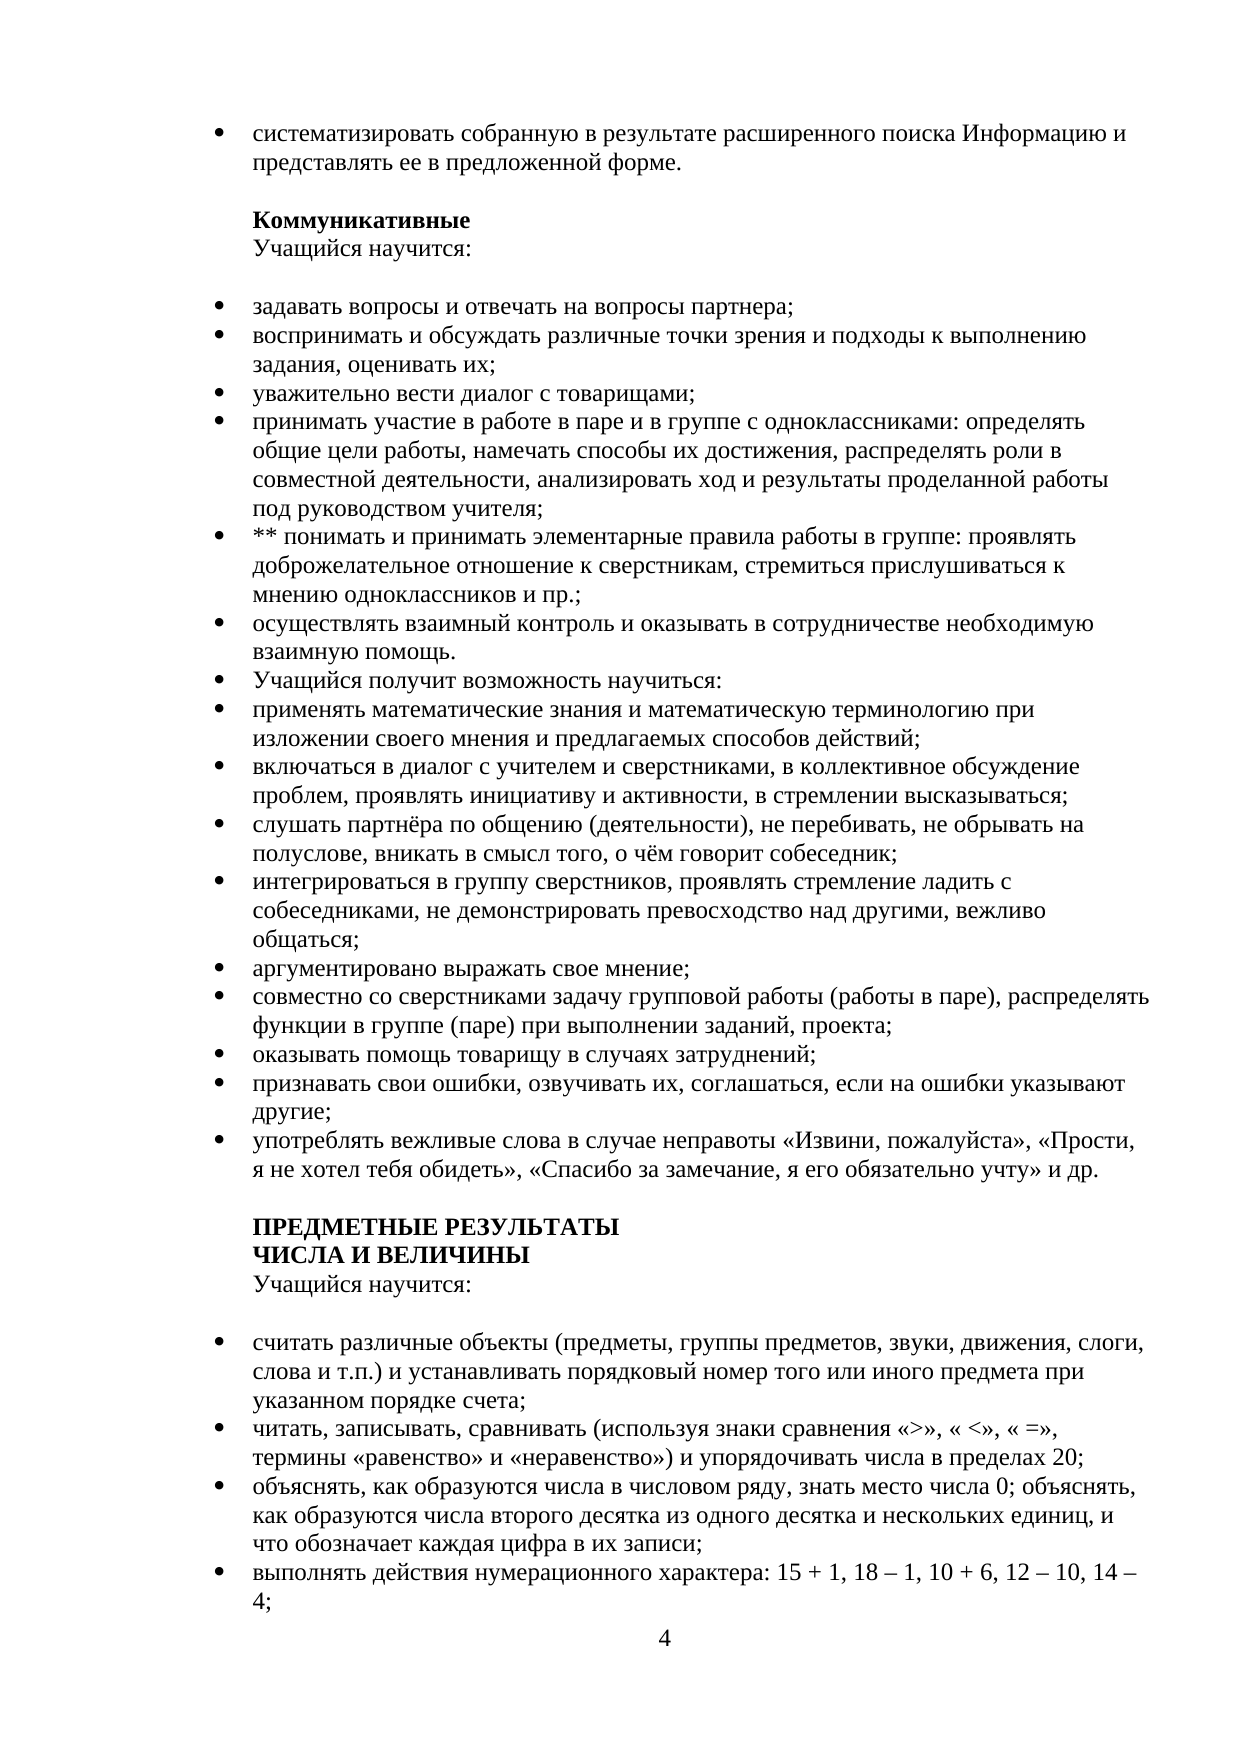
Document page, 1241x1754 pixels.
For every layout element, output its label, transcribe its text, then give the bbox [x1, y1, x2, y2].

list оказывать помощь товарищу в случаях затруднений; [215, 1039, 1152, 1068]
list систематизировать собранную в результате расширенного поиска Информацию и представлять ее в предложенной форме. [215, 118, 1152, 176]
list осуществлять взаимный контроль и оказывать в сотрудничестве необходимую взаимную помощь. [215, 608, 1152, 665]
list считать различные объекты (предметы, группы предметов, звуки, движения, слоги, слова и т.п.) и устанавливать порядковый номер того или иного предмета при указанном порядке счета; [215, 1327, 1152, 1413]
list уважительно вести диалог с товарищами; [215, 378, 1152, 406]
list ** понимать и принимать элементарные правила работы в группе: проявлять доброжелательное отношение к сверстникам, стремиться прислушиваться к мнению одноклассников и пр.; [215, 521, 1152, 608]
list объяснять, как образуются числа в числовом ряду, знать место числа 0; объяснять, как образуются числа второго десятка из одного десятка и нескольких единиц, и что обозначает каждая цифра в их записи; [215, 1471, 1152, 1557]
list включаться в диалог с учителем и сверстниками, в коллективное обсуждение проблем, проявлять инициативу и активности, в стремлении высказываться; [215, 751, 1152, 809]
list ПРЕДМЕТНЫЕ РЕЗУЛЬТАТЫ ЧИСЛА И ВЕЛИЧИНЫ Учащийся научится: [252, 1212, 1152, 1298]
list Учащийся получит возможность научиться: [215, 665, 1152, 694]
list применять математические знания и математическую терминологию при изложении своего мнения и предлагаемых способов действий; [215, 694, 1152, 751]
list задавать вопросы и отвечать на вопросы партнера; [215, 291, 1152, 320]
list слушать партнёра по общению (деятельности), не перебивать, не обрывать на полуслове, вникать в смысл того, о чём говорит собеседник; [215, 809, 1152, 866]
list признавать свои ошибки, озвучивать их, соглашаться, если на ошибки указывают другие; [215, 1068, 1152, 1125]
list совместно со сверстниками задачу групповой работы (работы в паре), распределять функции в группе (паре) при выполнении заданий, проекта; [215, 981, 1152, 1039]
list выполнять действия нумерационного характера: 15 + 1, 18 – 1, 10 + 6, 12 – 10, 14 – 4; [215, 1557, 1152, 1615]
list употреблять вежливые слова в случае неправоты «Извини, пожалуйста», «Прости, я не хотел тебя обидеть», «Спасибо за замечание, я его обязательно учту» и др. [215, 1125, 1152, 1183]
list интегрироваться в группу сверстников, проявлять стремление ладить с собеседниками, не демонстрировать превосходство над другими, вежливо общаться; [215, 866, 1152, 953]
list читать, записывать, сравнивать (используя знаки сравнения «>», « <», « =», термины «равенство» и «неравенство») и упорядочивать числа в пределах 20; [215, 1413, 1152, 1471]
list аргументировано выражать свое мнение; [215, 953, 1152, 981]
list принимать участие в работе в паре и в группе с одноклассниками: определять общие цели работы, намечать способы их достижения, распределять роли в совместной деятельности, анализировать ход и результаты проделанной работы под руководством учителя; [215, 406, 1152, 521]
list Коммуникативные Учащийся научится: [252, 205, 1152, 262]
list воспринимать и обсуждать различные точки зрения и подходы к выполнению задания, оценивать их; [215, 320, 1152, 378]
